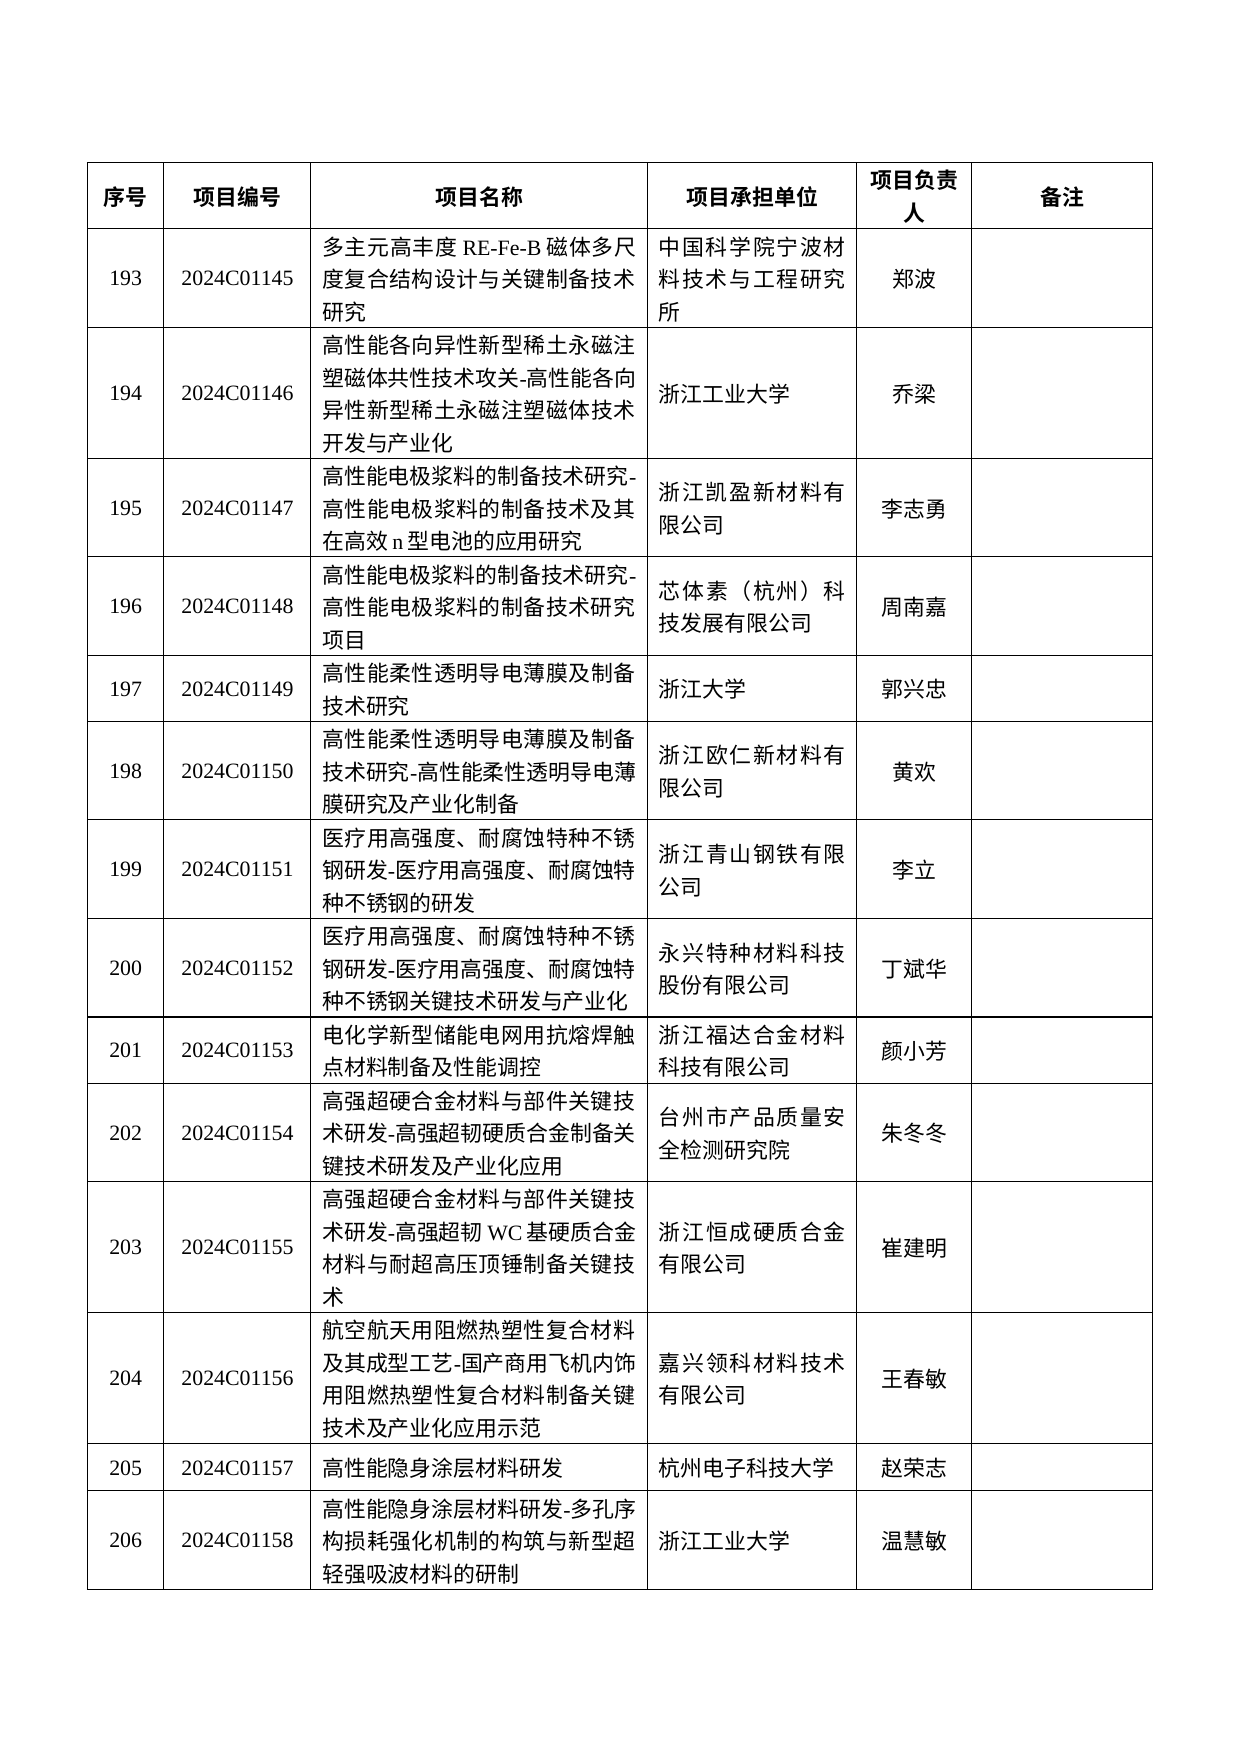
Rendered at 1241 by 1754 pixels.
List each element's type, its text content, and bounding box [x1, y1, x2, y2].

table_cell 2024C01151 [164, 820, 310, 918]
table_cell [88, 557, 163, 655]
table_cell 李立 [857, 820, 971, 918]
table_cell 高性能隐身涂层材料研发 [311, 1444, 647, 1490]
table_cell 台州市产品质量安全检测研究院 [648, 1084, 856, 1181]
table_cell [88, 1182, 163, 1312]
table_cell 2024C01155 [164, 1182, 310, 1312]
table_cell 高性能柔性透明导电薄膜及制备技术研究-高性能柔性透明导电薄膜研究及产业化制备 [311, 722, 647, 819]
table_header 项目名称 [311, 163, 647, 228]
table_cell 郭兴忠 [857, 656, 971, 721]
table_cell [972, 229, 1152, 327]
table_cell 郑波 [857, 229, 971, 327]
table_cell 黄欢 [857, 722, 971, 819]
table_cell [972, 1182, 1152, 1312]
table_cell [972, 656, 1152, 721]
table_cell [88, 820, 163, 918]
table_cell [88, 229, 163, 327]
table_cell 2024C01146 [164, 328, 310, 458]
table_cell 高性能柔性透明导电薄膜及制备技术研究 [311, 656, 647, 721]
table_cell 朱冬冬 [857, 1084, 971, 1181]
table_cell 多主元高丰度RE-Fe-B磁体多尺度复合结构设计与关键制备技术研究 [311, 229, 647, 327]
table_cell 浙江大学 [648, 656, 856, 721]
table_cell 高强超硬合金材料与部件关键技术研发-高强超韧WC基硬质合金材料与耐超高压顶锤制备关键技术 [311, 1182, 647, 1312]
table_cell 高性能各向异性新型稀土永磁注塑磁体共性技术攻关-高性能各向异性新型稀土永磁注塑磁体技术开发与产业化 [311, 328, 647, 458]
table_cell 医疗用高强度、耐腐蚀特种不锈钢研发-医疗用高强度、耐腐蚀特种不锈钢关键技术研发与产业化 [311, 919, 647, 1016]
table_cell [88, 459, 163, 556]
table_cell [88, 656, 163, 721]
table_cell 2024C01158 [164, 1491, 310, 1589]
table_cell 浙江福达合金材料科技有限公司 [648, 1018, 856, 1082]
table_cell [972, 1491, 1152, 1589]
table_cell 高性能电极浆料的制备技术研究-高性能电极浆料的制备技术研究项目 [311, 557, 647, 655]
table_cell [972, 459, 1152, 556]
table_cell 赵荣志 [857, 1444, 971, 1490]
table_cell [88, 328, 163, 458]
table_cell 2024C01150 [164, 722, 310, 819]
table_cell [972, 820, 1152, 918]
table_cell 浙江工业大学 [648, 1491, 856, 1589]
table_cell [88, 722, 163, 819]
table_cell [972, 919, 1152, 1016]
table_cell 王春敏 [857, 1313, 971, 1443]
table_cell [972, 1313, 1152, 1443]
table_cell [972, 328, 1152, 458]
table_header 项目承担单位 [648, 163, 856, 228]
table_cell 医疗用高强度、耐腐蚀特种不锈钢研发-医疗用高强度、耐腐蚀特种不锈钢的研发 [311, 820, 647, 918]
table_cell 2024C01157 [164, 1444, 310, 1490]
table_cell 2024C01145 [164, 229, 310, 327]
table_cell [88, 1491, 163, 1589]
table_header 备注 [972, 163, 1152, 228]
table_cell 颜小芳 [857, 1018, 971, 1082]
table_cell 高性能隐身涂层材料研发-多孔序构损耗强化机制的构筑与新型超轻强吸波材料的研制 [311, 1491, 647, 1589]
table_cell 航空航天用阻燃热塑性复合材料及其成型工艺-国产商用飞机内饰用阻燃热塑性复合材料制备关键技术及产业化应用示范 [311, 1313, 647, 1443]
table_header 项目编号 [164, 163, 310, 228]
table_cell 中国科学院宁波材料技术与工程研究所 [648, 229, 856, 327]
table_cell 电化学新型储能电网用抗熔焊触点材料制备及性能调控 [311, 1018, 647, 1082]
table_cell 2024C01156 [164, 1313, 310, 1443]
table_cell 2024C01154 [164, 1084, 310, 1181]
table_cell 浙江工业大学 [648, 328, 856, 458]
table_cell 浙江欧仁新材料有限公司 [648, 722, 856, 819]
table_header 项目负责人 [857, 163, 971, 228]
table_cell 杭州电子科技大学 [648, 1444, 856, 1490]
table_cell 浙江青山钢铁有限公司 [648, 820, 856, 918]
table_cell 高强超硬合金材料与部件关键技术研发-高强超韧硬质合金制备关键技术研发及产业化应用 [311, 1084, 647, 1181]
table_cell 2024C01152 [164, 919, 310, 1016]
table_cell [88, 1018, 163, 1082]
table_cell 2024C01147 [164, 459, 310, 556]
table_cell 2024C01153 [164, 1018, 310, 1082]
table_cell 嘉兴领科材料技术有限公司 [648, 1313, 856, 1443]
table_cell 李志勇 [857, 459, 971, 556]
table_cell 2024C01148 [164, 557, 310, 655]
table_cell 乔梁 [857, 328, 971, 458]
table_cell 崔建明 [857, 1182, 971, 1312]
table_header 序号 [88, 163, 163, 228]
table_cell [972, 722, 1152, 819]
table_cell 浙江凯盈新材料有限公司 [648, 459, 856, 556]
table_cell 周南嘉 [857, 557, 971, 655]
table_cell [88, 919, 163, 1016]
table_cell 永兴特种材料科技股份有限公司 [648, 919, 856, 1016]
table_cell 高性能电极浆料的制备技术研究-高性能电极浆料的制备技术及其在高效n型电池的应用研究 [311, 459, 647, 556]
table_cell 芯体素（杭州）科技发展有限公司 [648, 557, 856, 655]
table_cell 温慧敏 [857, 1491, 971, 1589]
table_cell 2024C01149 [164, 656, 310, 721]
table_cell [972, 1018, 1152, 1082]
table_cell [88, 1313, 163, 1443]
table_cell 浙江恒成硬质合金有限公司 [648, 1182, 856, 1312]
table_cell [972, 1084, 1152, 1181]
table_cell [972, 1444, 1152, 1490]
table_cell [88, 1084, 163, 1181]
table_cell [88, 1444, 163, 1490]
table_cell 丁斌华 [857, 919, 971, 1016]
table_cell [972, 557, 1152, 655]
